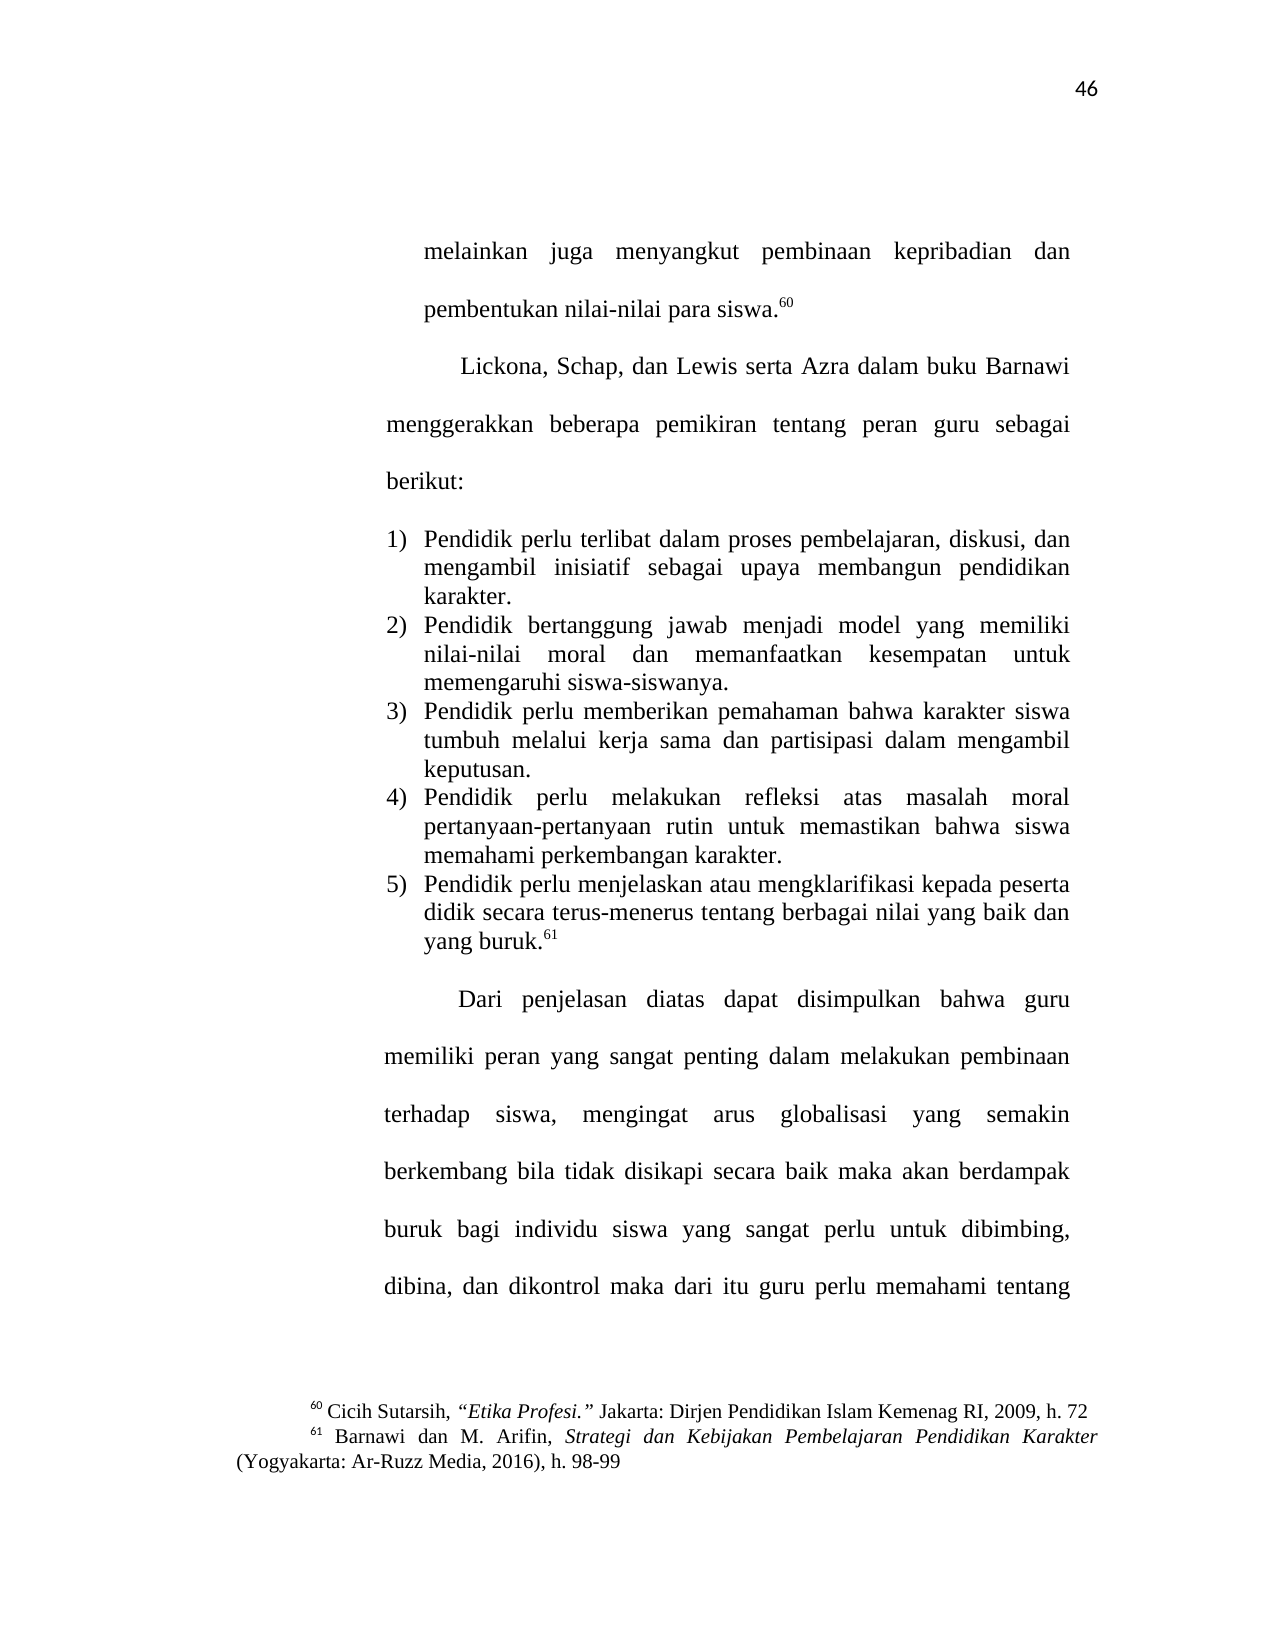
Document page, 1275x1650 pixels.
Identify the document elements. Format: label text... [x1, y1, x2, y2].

list Pendidik perlu melakukan refleksi atas masalah moral pertanyaan-pertanyaan rutin untuk memastikan bahwa siswa memahami perkembangan karakter. [386, 782, 1071, 869]
list Pendidik bertanggung jawab menjadi model yang memiliki nilai-nilai moral dan memanfaatkan kesempatan untuk memengaruhi siswa-siswanya. [386, 610, 1071, 696]
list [384, 984, 1071, 1300]
list Pendidik perlu memberikan pemahaman bahwa karakter siswa tumbuh melalui kerja sama dan partisipasi dalam mengambil keputusan. [386, 696, 1071, 782]
list Pendidik perlu terlibat dalam proses pembelajaran, diskusi, dan mengambil inisiatif sebagai upaya membangun pendidikan karakter. [386, 524, 1071, 610]
list Pendidik perlu menjelaskan atau mengklarifikasi kepada peserta didik secara terus-menerus tentang berbagai nilai yang baik dan yang buruk. [386, 869, 1071, 955]
list Lickona, Schap, dan Lewis serta Azra dalam buku Barnawi menggerakkan beberapa pemikiran tentang peran guru sebagai berikut: [386, 351, 1071, 495]
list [423, 236, 1071, 322]
